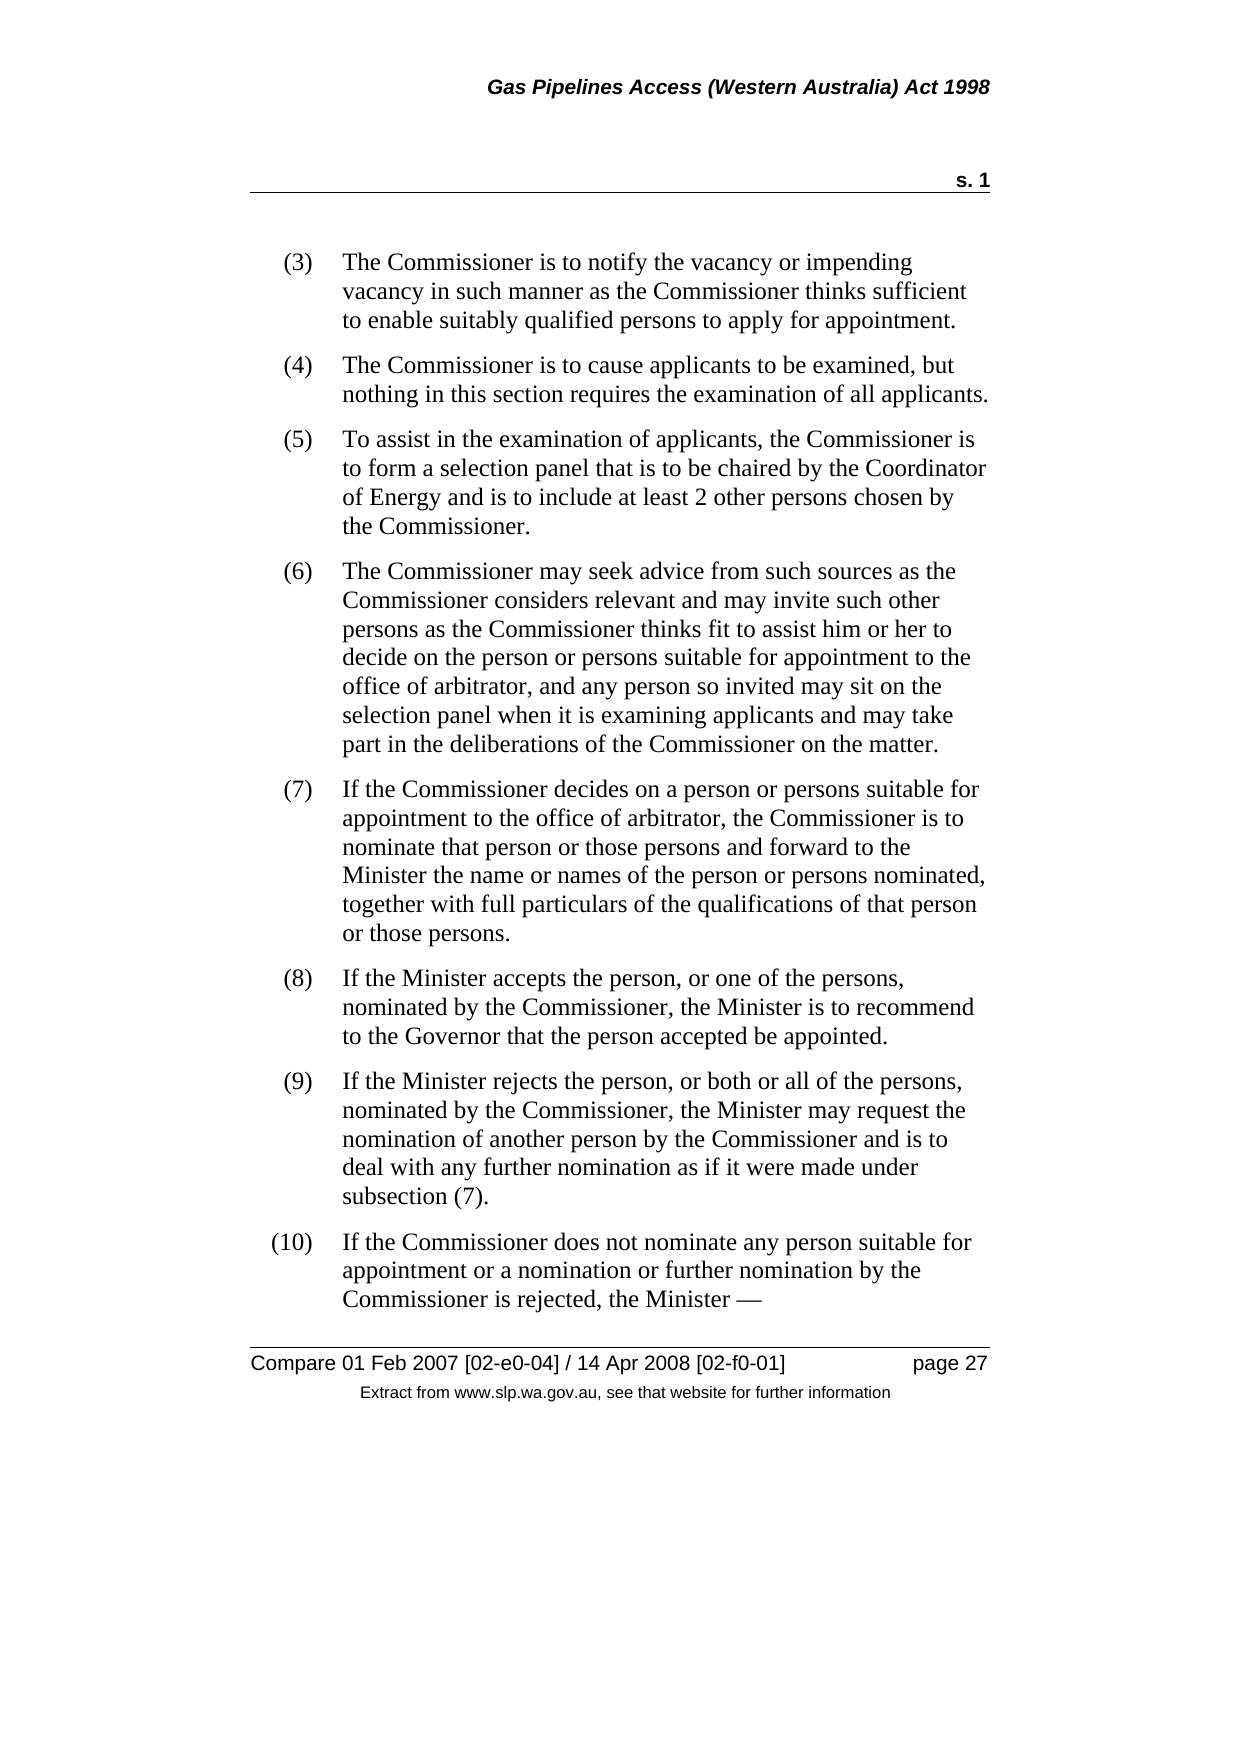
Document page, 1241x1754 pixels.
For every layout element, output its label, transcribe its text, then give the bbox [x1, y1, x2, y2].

text (6) The Commissioner may seek advice from such sources as the Commissioner considers relevant and may invite such other persons as the Commissioner thinks fit to assist him or her to decide on the person or persons suitable for appointment to the office of arbitrator, and any person so invited may sit on the selection panel when it is examining applicants and may take part in the deliberations of the Commissioner on the matter. [250, 556, 990, 757]
text (7) If the Commissioner decides on a person or persons suitable for appointment to the office of arbitrator, the Commissioner is to nominate that person or those persons and forward to the Minister the name or names of the person or persons nominated, together with full particulars of the qualifications of that person or those persons. [250, 774, 990, 947]
text (5) To assist in the examination of applicants, the Commissioner is to form a selection panel that is to be chaired by the Coordinator of Energy and is to include at least 2 other persons chosen by the Commissioner. [250, 424, 990, 539]
text (10) If the Commissioner does not nominate any person suitable for appointment or a nomination or further nomination by the Commissioner is rejected, the Minister — [250, 1227, 990, 1313]
text (9) If the Minister rejects the person, or both or all of the persons, nominated by the Commissioner, the Minister may request the nomination of another person by the Commissioner and is to deal with any further nomination as if it were made under subsection (7). [250, 1066, 990, 1210]
text (8) If the Minister accepts the person, or one of the persons, nominated by the Commissioner, the Minister is to recommend to the Governor that the person accepted be appointed. [250, 963, 990, 1049]
text (3) The Commissioner is to notify the vacancy or impending vacancy in such manner as the Commissioner thinks sufficient to enable suitably qualified persons to apply for appointment. [250, 247, 990, 334]
text (4) The Commissioner is to cause applicants to be examined, but nothing in this section requires the examination of all applicants. [250, 350, 990, 408]
